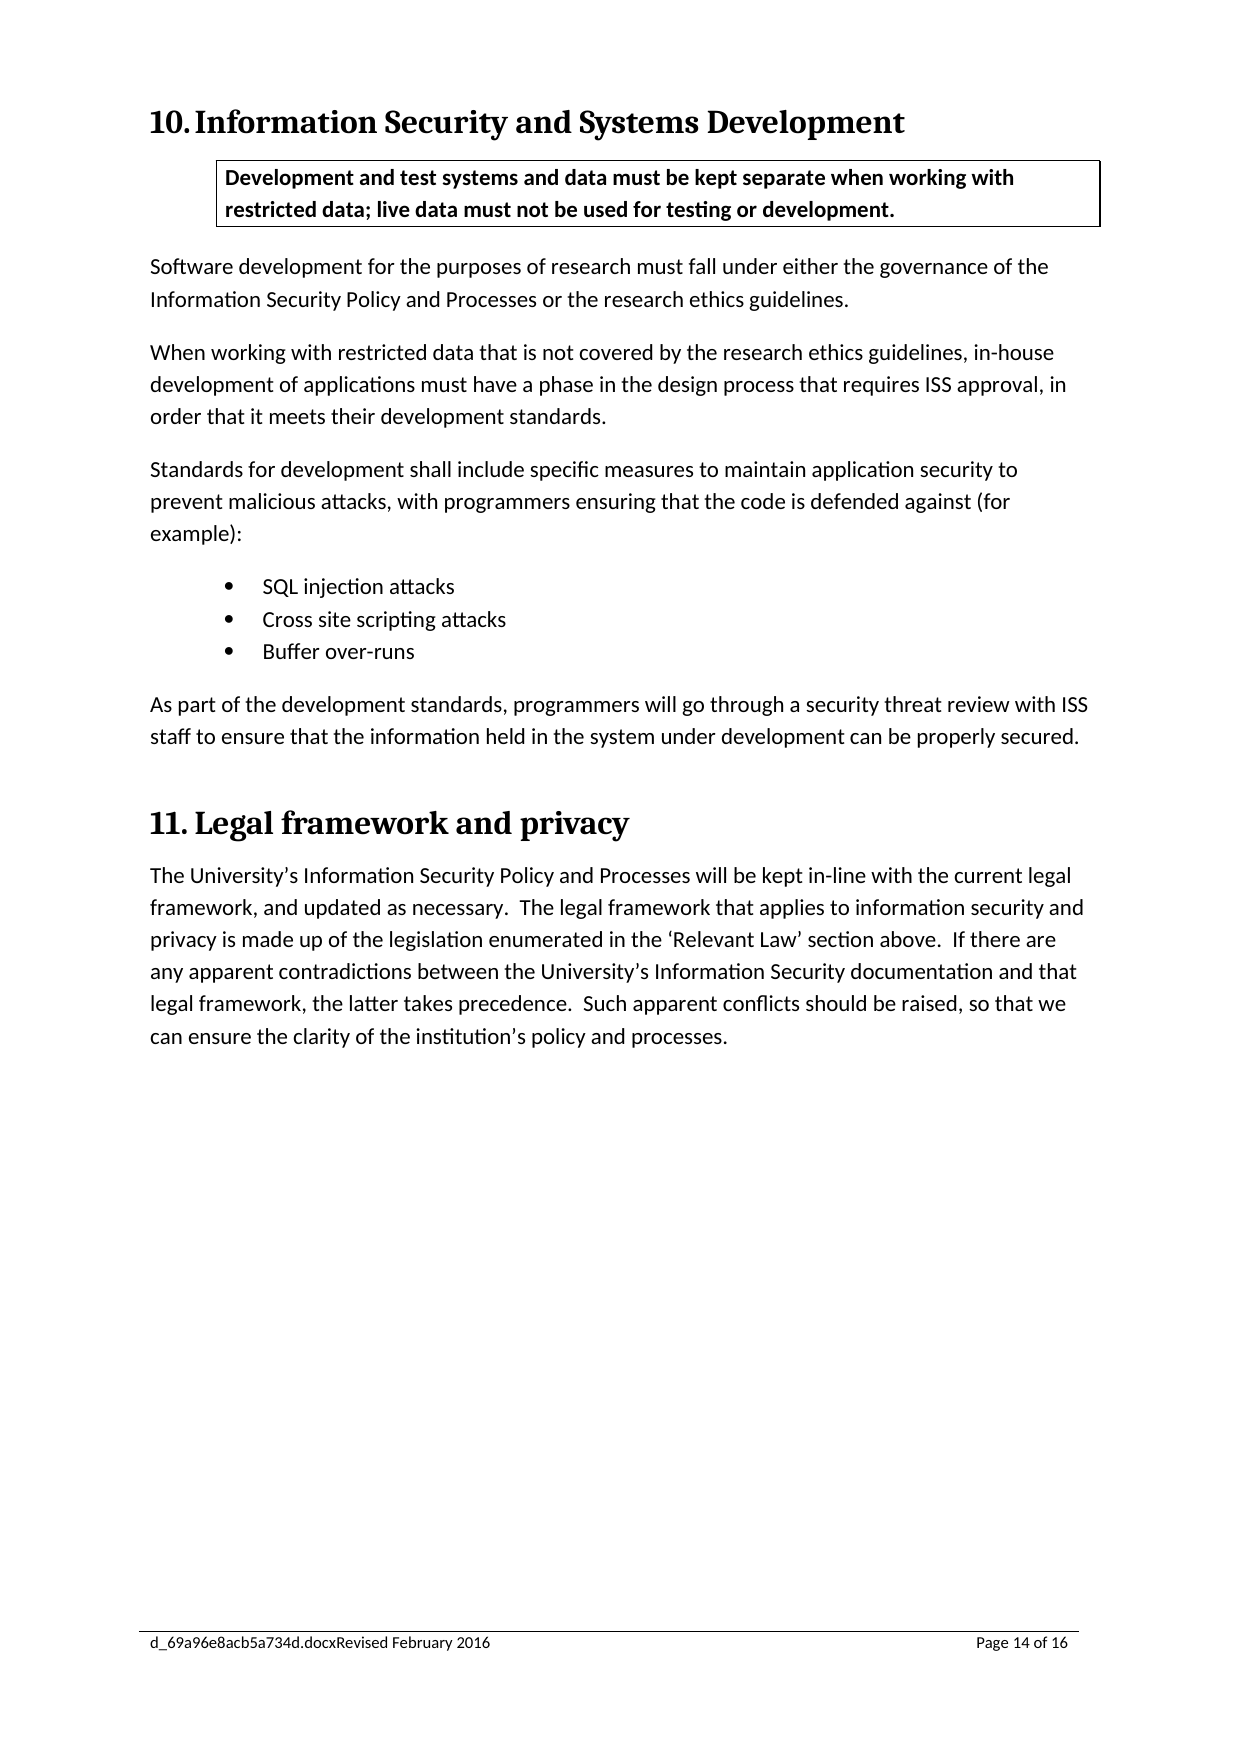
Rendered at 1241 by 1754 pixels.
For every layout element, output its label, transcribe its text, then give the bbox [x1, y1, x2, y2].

text When working with restricted data that is not covered by the research ethics guidelines, in-house development of applications must have a phase in the design process that requires ISS approval, in order that it meets their development standards. [150, 338, 1090, 430]
list Buffer over-runs [225, 637, 1090, 665]
text Development and test systems and data must be kept separate when working with restricted data; live data must not be used for testing or development. [217, 161, 1099, 226]
text The University’s Information Security Policy and Processes will be kept in-line with the current legal framework, and updated as necessary. The legal framework that applies to information security and privacy is made up of the legislation enumerated in the ‘Relevant Law’ section above. If there are any apparent contradictions between the University’s Information Security documentation and that legal framework, the latter takes precedence. Such apparent conflicts should be raised, so that we can ensure the clarity of the institution’s policy and processes. [150, 861, 1090, 1050]
subtitle Information Security and Systems Development [150, 103, 1090, 142]
list Cross site scripting attacks [225, 605, 1090, 633]
text Software development for the purposes of research must fall under either the governance of the Information Security Policy and Processes or the research ethics guidelines. [150, 252, 1090, 313]
text Standards for development shall include specific measures to maintain application security to prevent malicious attacks, with programmers ensuring that the code is defended against (for example): [150, 455, 1090, 547]
text As part of the development standards, programmers will go through a security threat review with ISS staff to ensure that the information held in the system under development can be properly secured. [150, 690, 1090, 750]
subtitle Legal framework and privacy [150, 804, 1090, 843]
list SQL injection attacks [225, 572, 1090, 601]
